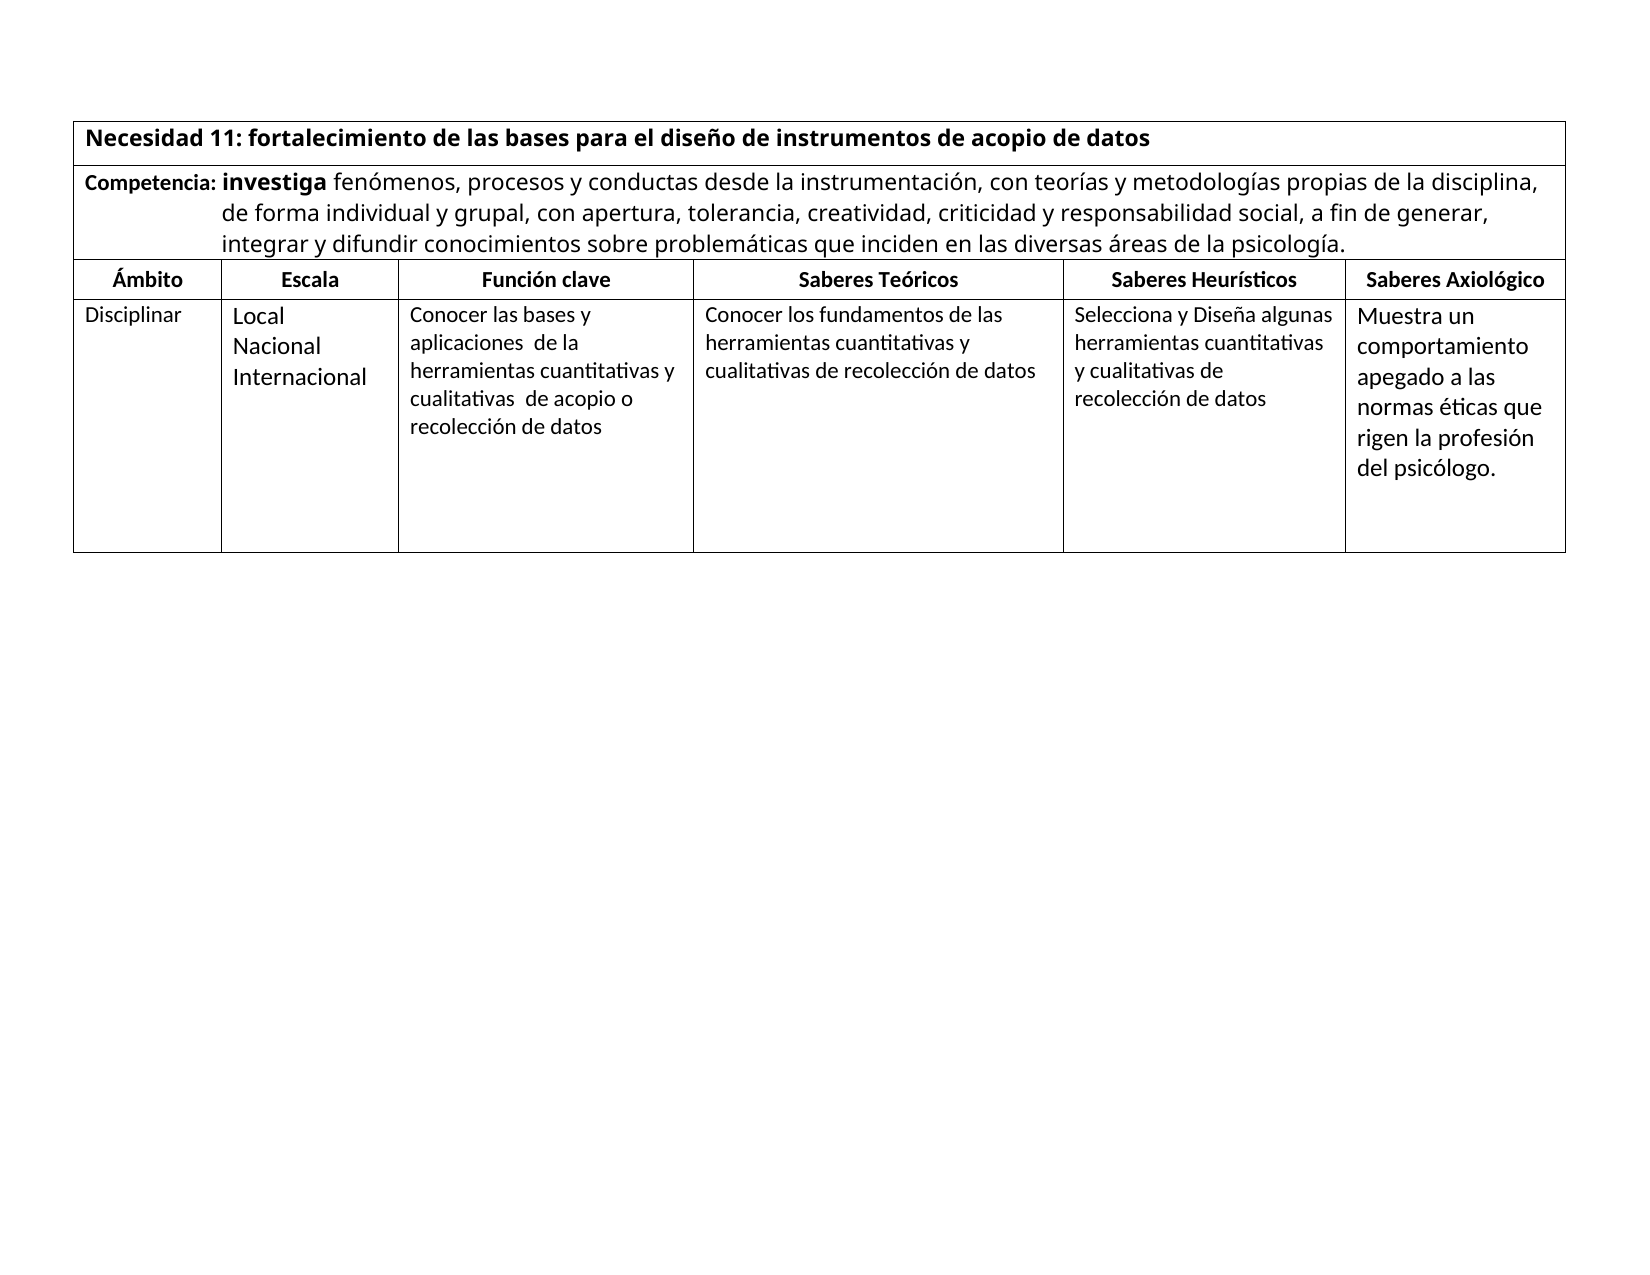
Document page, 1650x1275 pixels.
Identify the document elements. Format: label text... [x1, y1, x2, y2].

table_header Necesidad 11: fortalecimiento de las bases para el diseño de instrumentos de acopio de datos [74, 122, 1565, 164]
table_cell Conocer los fundamentos de las herramientas cuantitativas y cualitativas de recolección de datos [694, 300, 1063, 552]
table_cell Saberes Teóricos [694, 260, 1063, 299]
table_cell Conocer las bases y aplicaciones de la herramientas cuantitativas y cualitativas de acopio o recolección de datos [399, 300, 693, 552]
table_cell Ámbito [74, 260, 221, 299]
table_cell Selecciona y Diseña algunas herramientas cuantitativas y cualitativas de recolección de datos [1064, 300, 1345, 552]
table_cell Escala [222, 260, 398, 299]
table_cell Competencia: investiga fenómenos, procesos y conductas desde la instrumentación, con teorías y metodologías propias de la disciplina, de forma individual y grupal, con apertura, tolerancia, creatividad, criticidad y responsabilidad social, a fin de generar, integrar y difundir conocimientos sobre problemáticas que inciden en las diversas áreas de la psicología. [74, 166, 1565, 259]
table_cell Muestra un comportamiento apegado a las normas éticas que rigen la profesión del psicólogo. [1346, 300, 1565, 552]
table_cell Disciplinar [74, 300, 221, 552]
table_cell Saberes Axiológico [1346, 260, 1565, 299]
table_cell Función clave [399, 260, 693, 299]
table_cell Local Nacional Internacional [222, 300, 398, 552]
table_cell Saberes Heurísticos [1064, 260, 1345, 299]
